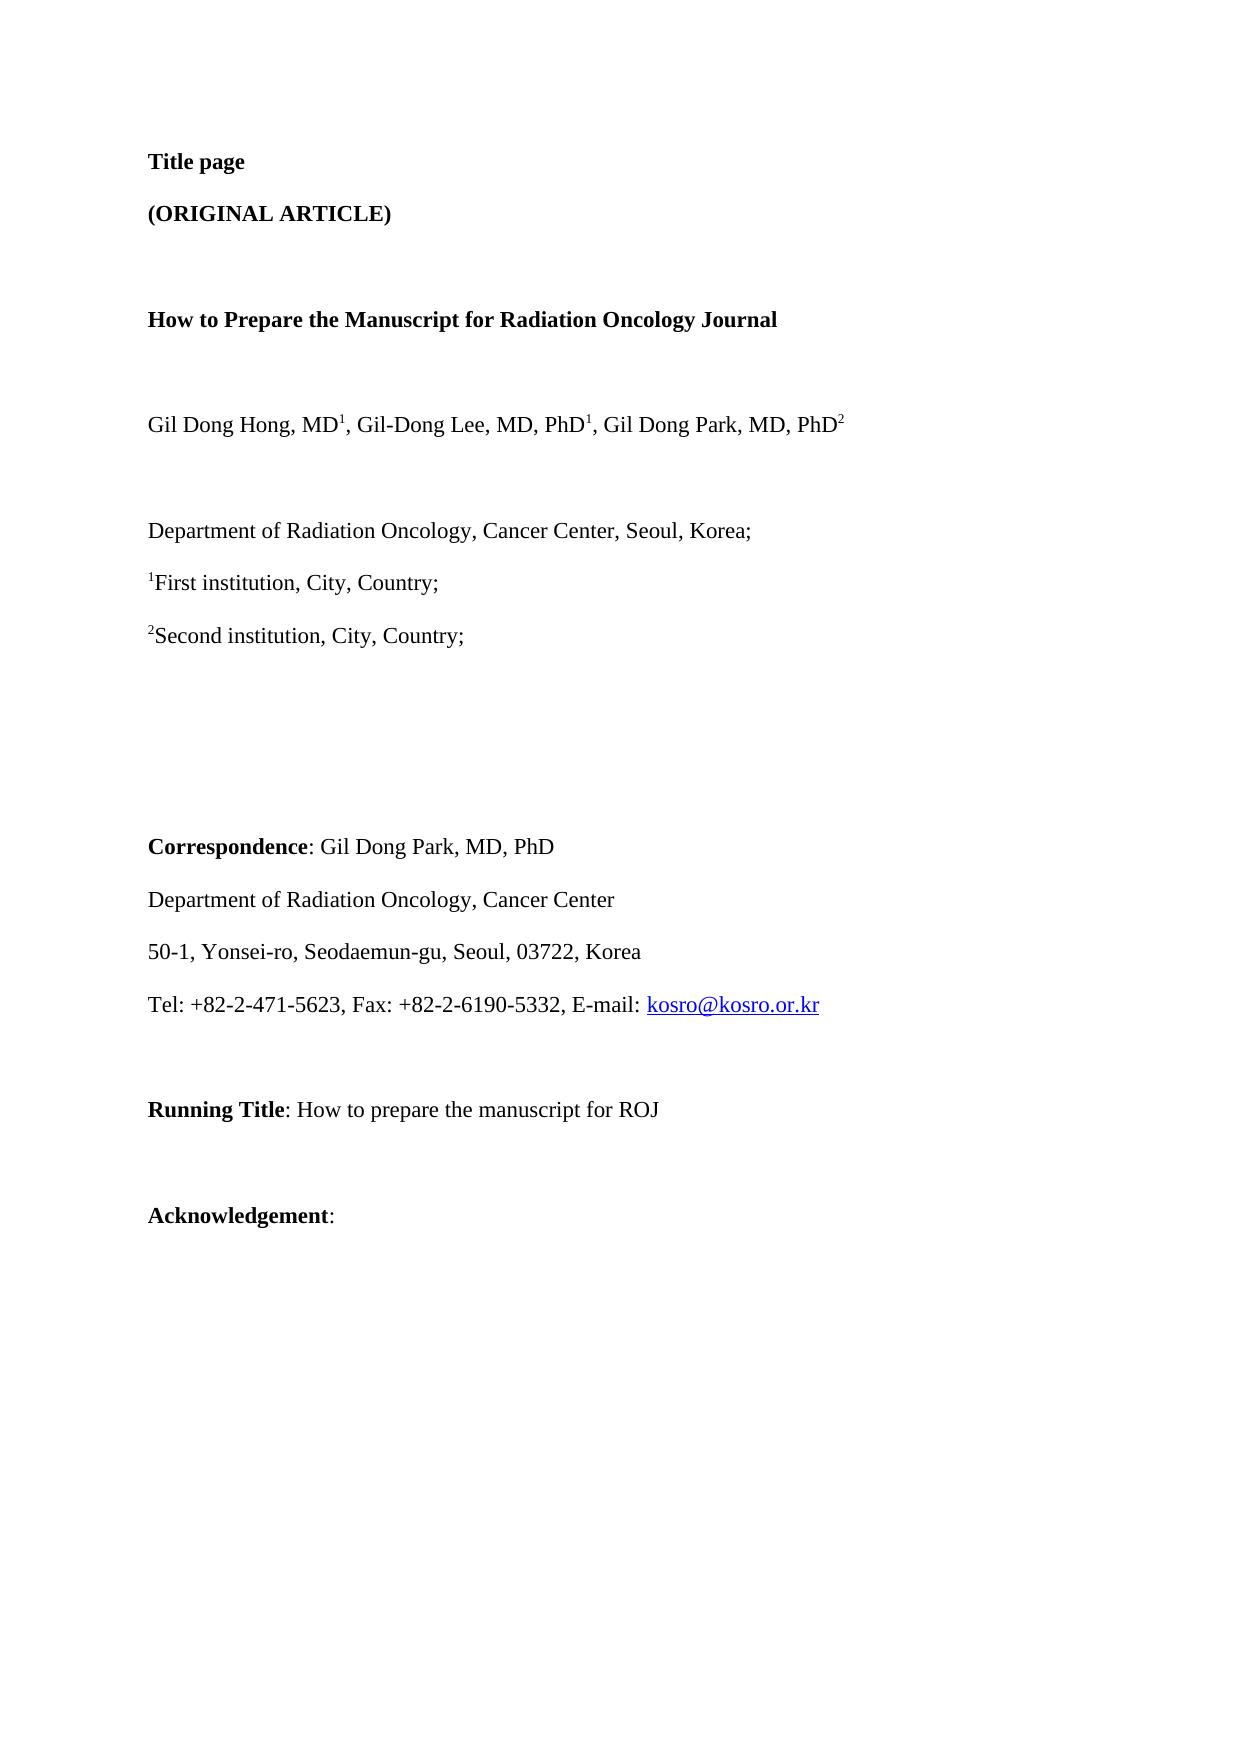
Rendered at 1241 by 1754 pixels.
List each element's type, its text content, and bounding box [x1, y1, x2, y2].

text Acknowledgement: [148, 1202, 1092, 1228]
text Department of Radiation Oncology, Cancer Center [148, 886, 1092, 912]
text Tel: +82-2-471-5623, Fax: +82-2-6190-5332, E-mail: kosro@kosro.or.kr [148, 991, 1092, 1017]
text Title page [148, 148, 1092, 174]
text 50-1, Yonsei-ro, Seodaemun-gu, Seoul, 03722, Korea [148, 938, 1092, 965]
text 1First institution, City, Country; [148, 569, 1092, 596]
text 2Second institution, City, Country; [148, 622, 1092, 648]
text Gil Dong Hong, MD1, Gil-Dong Lee, MD, PhD1, Gil Dong Park, MD, PhD2 [148, 411, 1092, 438]
text How to Prepare the Manuscript for Radiation Oncology Journal [148, 306, 1092, 332]
text (ORIGINAL ARTICLE) [148, 200, 1092, 227]
text Running Title: How to prepare the manuscript for ROJ [148, 1096, 1092, 1123]
text Correspondence: Gil Dong Park, MD, PhD [148, 833, 1092, 859]
text Department of Radiation Oncology, Cancer Center, Seoul, Korea; [148, 517, 1092, 543]
